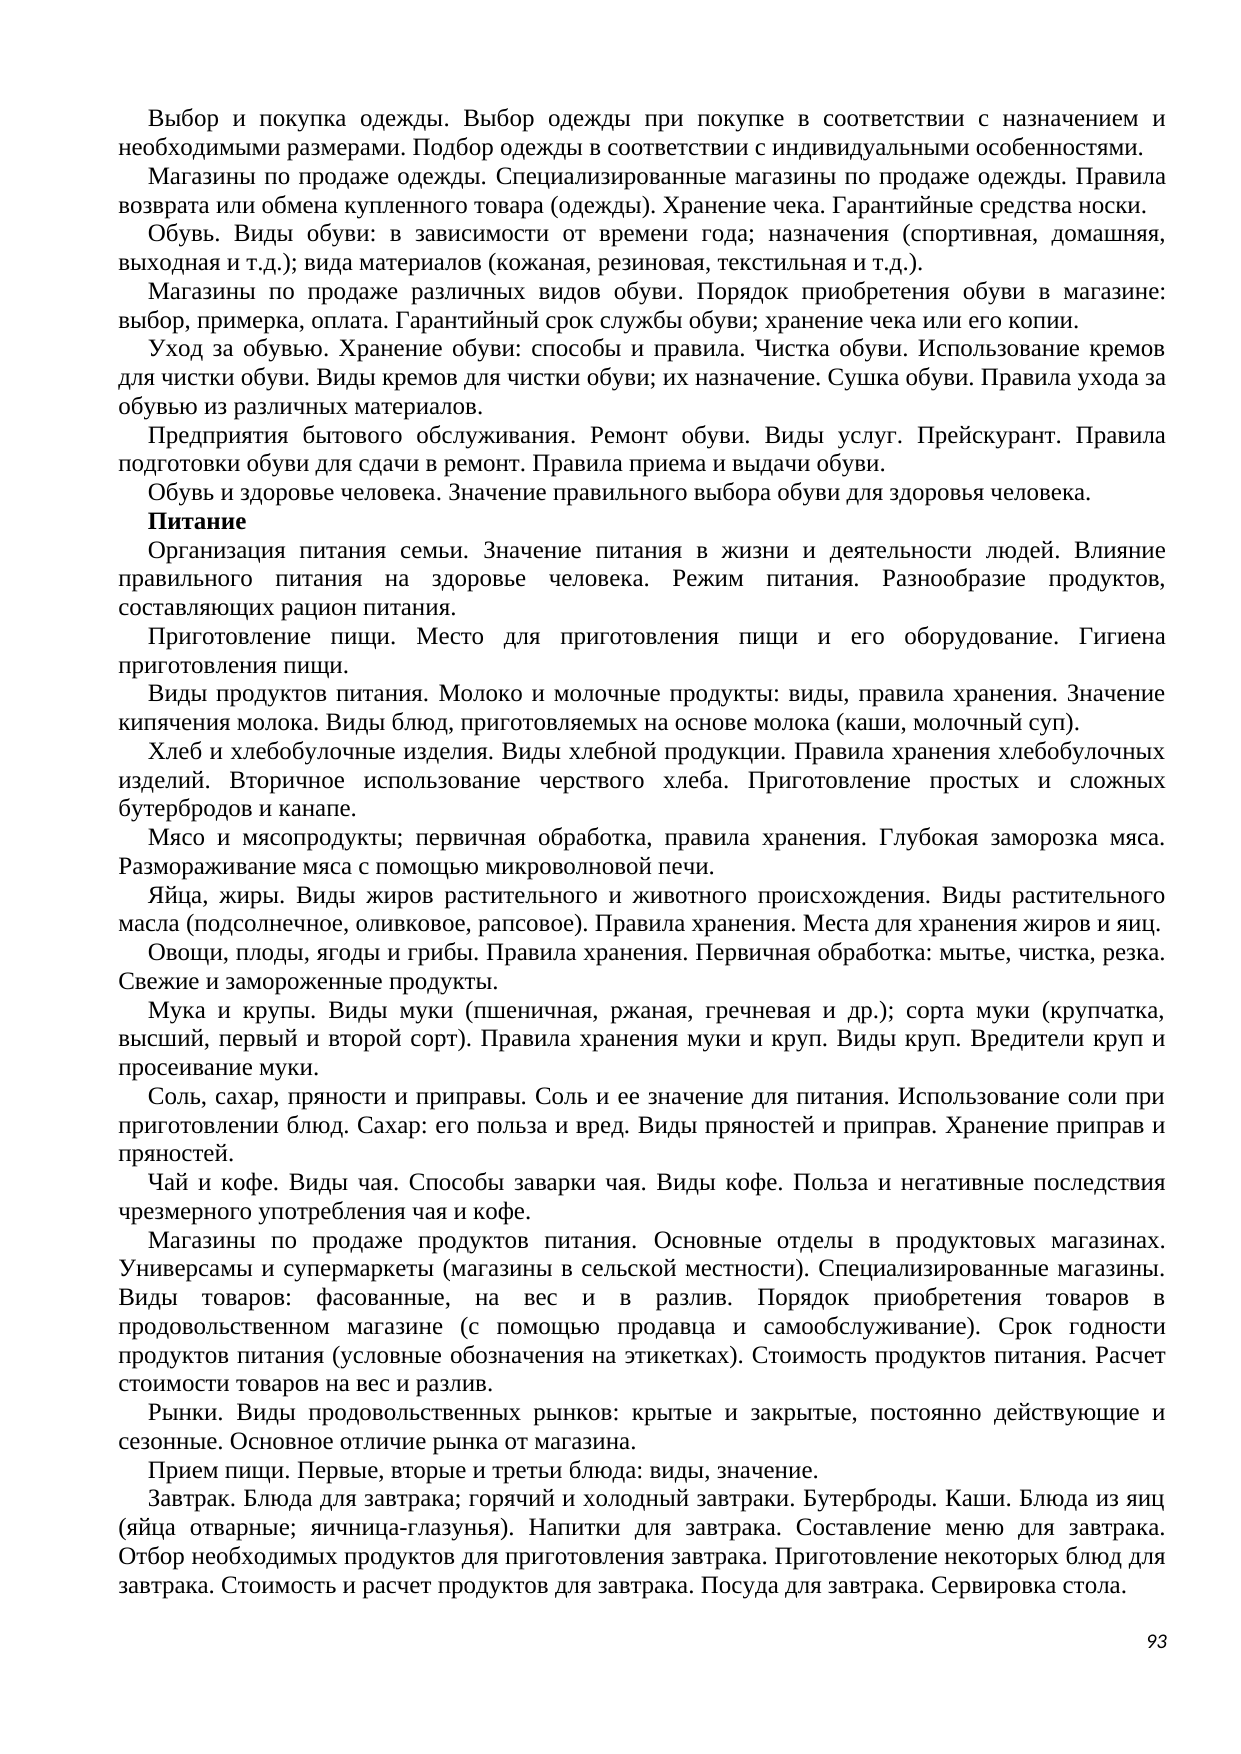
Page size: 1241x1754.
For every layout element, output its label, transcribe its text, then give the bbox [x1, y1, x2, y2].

text Организация питания семьи. Значение питания в жизни и деятельности людей. Влияние правильного питания на здоровье человека. Режим питания. Разнообразие продуктов, составляющих рацион питания. [118, 535, 1167, 621]
text Магазины по продаже одежды. Специализированные магазины по продаже одежды. Правила возврата или обмена купленного товара (одежды). Хранение чека. Гарантийные средства носки. [118, 161, 1167, 218]
text Завтрак. Блюда для завтрака; горячий и холодный завтраки. Бутерброды. Каши. Блюда из яиц (яйца отварные; яичница-глазунья). Напитки для завтрака. Составление меню для завтрака. Отбор необходимых продуктов для приготовления завтрака. Приготовление некоторых блюд для завтрака. Стоимость и расчет продуктов для завтрака. Посуда для завтрака. Сервировка стола. [118, 1483, 1167, 1598]
text Прием пищи. Первые, вторые и третьи блюда: виды, значение. [118, 1455, 1167, 1483]
text Уход за обувью. Хранение обуви: способы и правила. Чистка обуви. Использование кремов для чистки обуви. Виды кремов для чистки обуви; их назначение. Сушка обуви. Правила ухода за обувью из различных материалов. [118, 333, 1167, 420]
text Виды продуктов питания. Молоко и молочные продукты: виды, правила хранения. Значение кипячения молока. Виды блюд, приготовляемых на основе молока (каши, молочный суп). [118, 678, 1167, 736]
text Яйца, жиры. Виды жиров растительного и животного происхождения. Виды растительного масла (подсолнечное, оливковое, рапсовое). Правила хранения. Места для хранения жиров и яиц. [118, 880, 1167, 937]
text Мясо и мясопродукты; первичная обработка, правила хранения. Глубокая заморозка мяса. Размораживание мяса с помощью микроволновой печи. [118, 822, 1167, 880]
text Магазины по продаже различных видов обуви. Порядок приобретения обуви в магазине: выбор, примерка, оплата. Гарантийный срок службы обуви; хранение чека или его копии. [118, 276, 1167, 333]
text Овощи, плоды, ягоды и грибы. Правила хранения. Первичная обработка: мытье, чистка, резка. Свежие и замороженные продукты. [118, 937, 1167, 995]
text Магазины по продаже продуктов питания. Основные отделы в продуктовых магазинах. Универсамы и супермаркеты (магазины в сельской местности). Специализированные магазины. Виды товаров: фасованные, на вес и в разлив. Порядок приобретения товаров в продовольственном магазине (с помощью продавца и самообслуживание). Срок годности продуктов питания (условные обозначения на этикетках). Стоимость продуктов питания. Расчет стоимости товаров на вес и разлив. [118, 1225, 1167, 1397]
text Чай и кофе. Виды чая. Способы заварки чая. Виды кофе. Польза и негативные последствия чрезмерного употребления чая и кофе. [118, 1167, 1167, 1225]
text Хлеб и хлебобулочные изделия. Виды хлебной продукции. Правила хранения хлебобулочных изделий. Вторичное использование черствого хлеба. Приготовление простых и сложных бутербродов и канапе. [118, 736, 1167, 822]
text Мука и крупы. Виды муки (пшеничная, ржаная, гречневая и др.); сорта муки (крупчатка, высший, первый и второй сорт). Правила хранения муки и круп. Виды круп. Вредители круп и просеивание муки. [118, 995, 1167, 1081]
text Выбор и покупка одежды. Выбор одежды при покупке в соответствии с назначением и необходимыми размерами. Подбор одежды в соответствии с индивидуальными особенностями. [118, 103, 1167, 161]
text Предприятия бытового обслуживания. Ремонт обуви. Виды услуг. Прейскурант. Правила подготовки обуви для сдачи в ремонт. Правила приема и выдачи обуви. [118, 420, 1167, 477]
text Рынки. Виды продовольственных рынков: крытые и закрытые, постоянно действующие и сезонные. Основное отличие рынка от магазина. [118, 1397, 1167, 1455]
text Питание [118, 506, 1167, 535]
text Обувь и здоровье человека. Значение правильного выбора обуви для здоровья человека. [118, 477, 1167, 506]
text Приготовление пищи. Место для приготовления пищи и его оборудование. Гигиена приготовления пищи. [118, 621, 1167, 678]
text Соль, сахар, пряности и приправы. Соль и ее значение для питания. Использование соли при приготовлении блюд. Сахар: его польза и вред. Виды пряностей и приправ. Хранение приправ и пряностей. [118, 1081, 1167, 1167]
text Обувь. Виды обуви: в зависимости от времени года; назначения (спортивная, домашняя, выходная и т.д.); вида материалов (кожаная, резиновая, текстильная и т.д.). [118, 218, 1167, 276]
